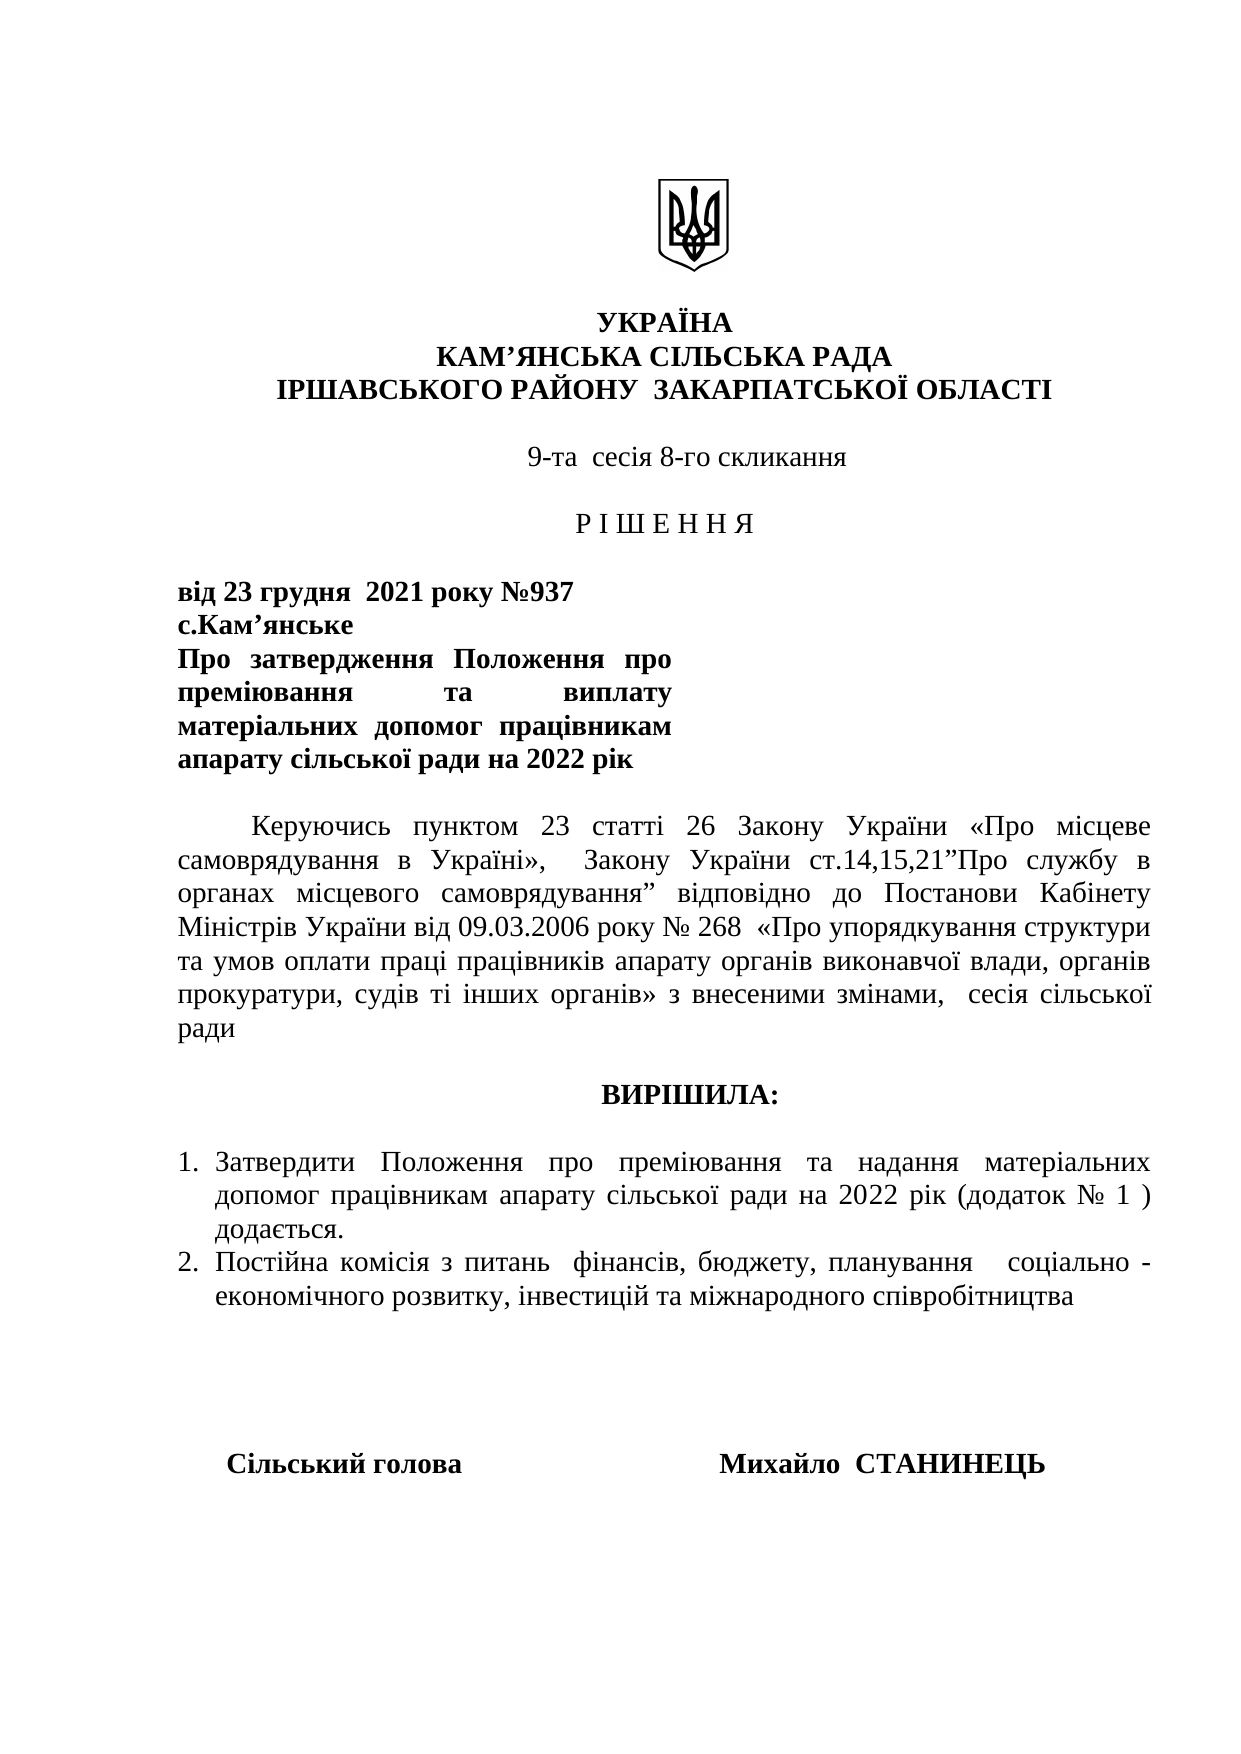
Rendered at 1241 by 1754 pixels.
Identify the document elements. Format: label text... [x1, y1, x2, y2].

text КАМ’ЯНСЬКА СІЛЬСЬКА РАДА [177, 339, 1152, 372]
list Затвердити Положення про преміювання та надання матеріальних допомог працівникам апарату сільської ради на 2022 рік (додаток № 1 ) додається. [177, 1144, 1152, 1244]
text Р І Ш Е Н Н Я [177, 507, 1152, 540]
text УКРАЇНА [177, 305, 1152, 339]
text від 23 грудня 2021 року №937 [177, 574, 1152, 607]
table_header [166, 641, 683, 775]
text ВИРІШИЛА: [177, 1077, 1152, 1110]
text Керуючись пунктом 23 статті 26 Закону України «Про місцеве самоврядування в Україні», Закону України ст.14,15,21”Про службу в органах місцевого самоврядування” відповідно до Постанови Кабінету Міністрів України від 09.03.2006 року № 268 «Про упорядкування структури та умов оплати праці працівників апарату органів виконавчої влади, органів прокуратури, судів ті інших органів» з внесеними змінами, сесія сільської ради [177, 808, 1152, 1043]
text с.Кам’янське [177, 607, 1152, 641]
text 9-та сесія 8-го скликання [222, 439, 1152, 473]
picture [658, 179, 729, 272]
list Постійна комісія з питань фінансів, бюджету, планування соціально - економічного розвитку, інвестицій та міжнародного співробітництва [177, 1244, 1152, 1312]
text ІРШАВСЬКОГО РАЙОНУ ЗАКАРПАТСЬКОЇ ОБЛАСТІ [177, 372, 1152, 406]
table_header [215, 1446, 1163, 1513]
